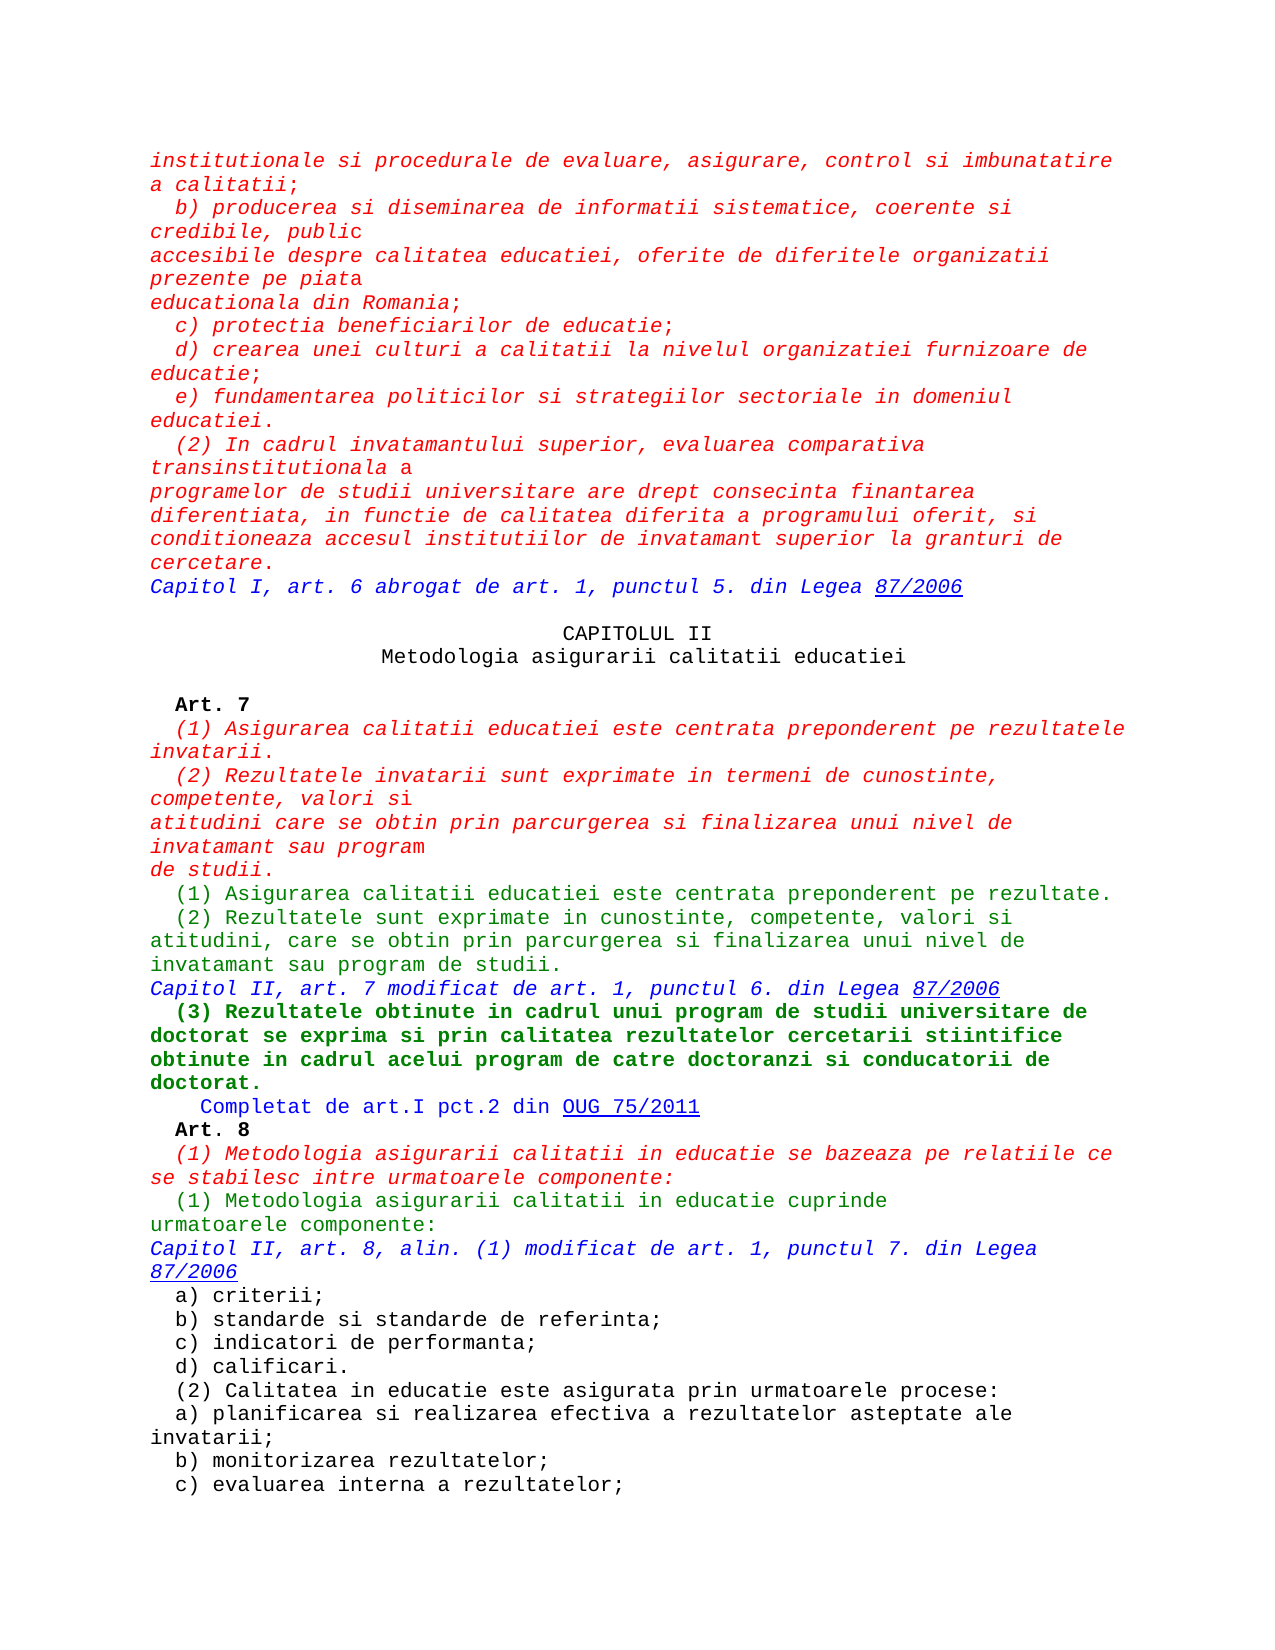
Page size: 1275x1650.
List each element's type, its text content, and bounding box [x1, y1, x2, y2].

text d) crearea unei culturi a calitatii la nivelul organizatiei furnizoare de educatie; [150, 339, 1125, 386]
text CAPITOLUL II [150, 623, 1125, 647]
text (2) Rezultatele invatarii sunt exprimate in termeni de cunostinte, competente, valori si [150, 765, 1125, 812]
text Completat de art.I pct.2 din OUG 75/2011 [150, 1096, 1125, 1119]
text d) calificari. [150, 1356, 1125, 1379]
text programelor de studii universitare are drept consecinta finantarea diferentiata, in functie de calitatea diferita a programului oferit, si conditioneaza accesul institutiilor de invatamant superior la granturi de cercetare. [150, 481, 1125, 576]
text (2) In cadrul invatamantului superior, evaluarea comparativa transinstitutionala a [150, 434, 1125, 481]
text c) indicatori de performanta; [150, 1332, 1125, 1356]
text (1) Asigurarea calitatii educatiei este centrata preponderent pe rezultate. [150, 883, 1125, 907]
text (2) Rezultatele sunt exprimate in cunostinte, competente, valori si atitudini, care se obtin prin parcurgerea si finalizarea unui nivel de invatamant sau program de studii. [150, 907, 1125, 978]
text Capitol II, art. 7 modificat de art. 1, punctul 6. din Legea 87/2006 [150, 978, 1125, 1001]
text educationala din Romania; [150, 292, 1125, 316]
text Art. 7 [150, 694, 1125, 717]
text urmatoarele componente: [150, 1214, 1125, 1238]
text institutionale si procedurale de evaluare, asigurare, control si imbunatatire a calitatii; [150, 150, 1125, 197]
text b) monitorizarea rezultatelor; [150, 1451, 1125, 1474]
text a) criterii; [150, 1285, 1125, 1309]
text (3) Rezultatele obtinute in cadrul unui program de studii universitare de doctorat se exprima si prin calitatea rezultatelor cercetarii stiintifice obtinute in cadrul acelui program de catre doctoranzi si conducatorii de doctorat. [150, 1001, 1125, 1096]
text de studii. [150, 859, 1125, 883]
text c) protectia beneficiarilor de educatie; [150, 316, 1125, 339]
text b) standarde si standarde de referinta; [150, 1309, 1125, 1332]
text a) planificarea si realizarea efectiva a rezultatelor asteptate ale invatarii; [150, 1403, 1125, 1451]
text e) fundamentarea politicilor si strategiilor sectoriale in domeniul educatiei. [150, 386, 1125, 434]
text Capitol II, art. 8, alin. (1) modificat de art. 1, punctul 7. din Legea 87/2006 [150, 1238, 1125, 1285]
text accesibile despre calitatea educatiei, oferite de diferitele organizatii prezente pe piata [150, 244, 1125, 292]
text b) producerea si diseminarea de informatii sistematice, coerente si credibile, public [150, 197, 1125, 244]
text Metodologia asigurarii calitatii educatiei [150, 647, 1125, 670]
text atitudini care se obtin prin parcurgerea si finalizarea unui nivel de invatamant sau program [150, 812, 1125, 859]
text Capitol I, art. 6 abrogat de art. 1, punctul 5. din Legea 87/2006 [150, 576, 1125, 599]
text (1) Metodologia asigurarii calitatii in educatie cuprinde [150, 1190, 1125, 1214]
text Art. 8 [150, 1119, 1125, 1143]
text (1) Metodologia asigurarii calitatii in educatie se bazeaza pe relatiile ce se stabilesc intre urmatoarele componente: [150, 1143, 1125, 1190]
text (2) Calitatea in educatie este asigurata prin urmatoarele procese: [150, 1379, 1125, 1403]
text (1) Asigurarea calitatii educatiei este centrata preponderent pe rezultatele invatarii. [150, 717, 1125, 765]
text c) evaluarea interna a rezultatelor; [150, 1474, 1125, 1498]
